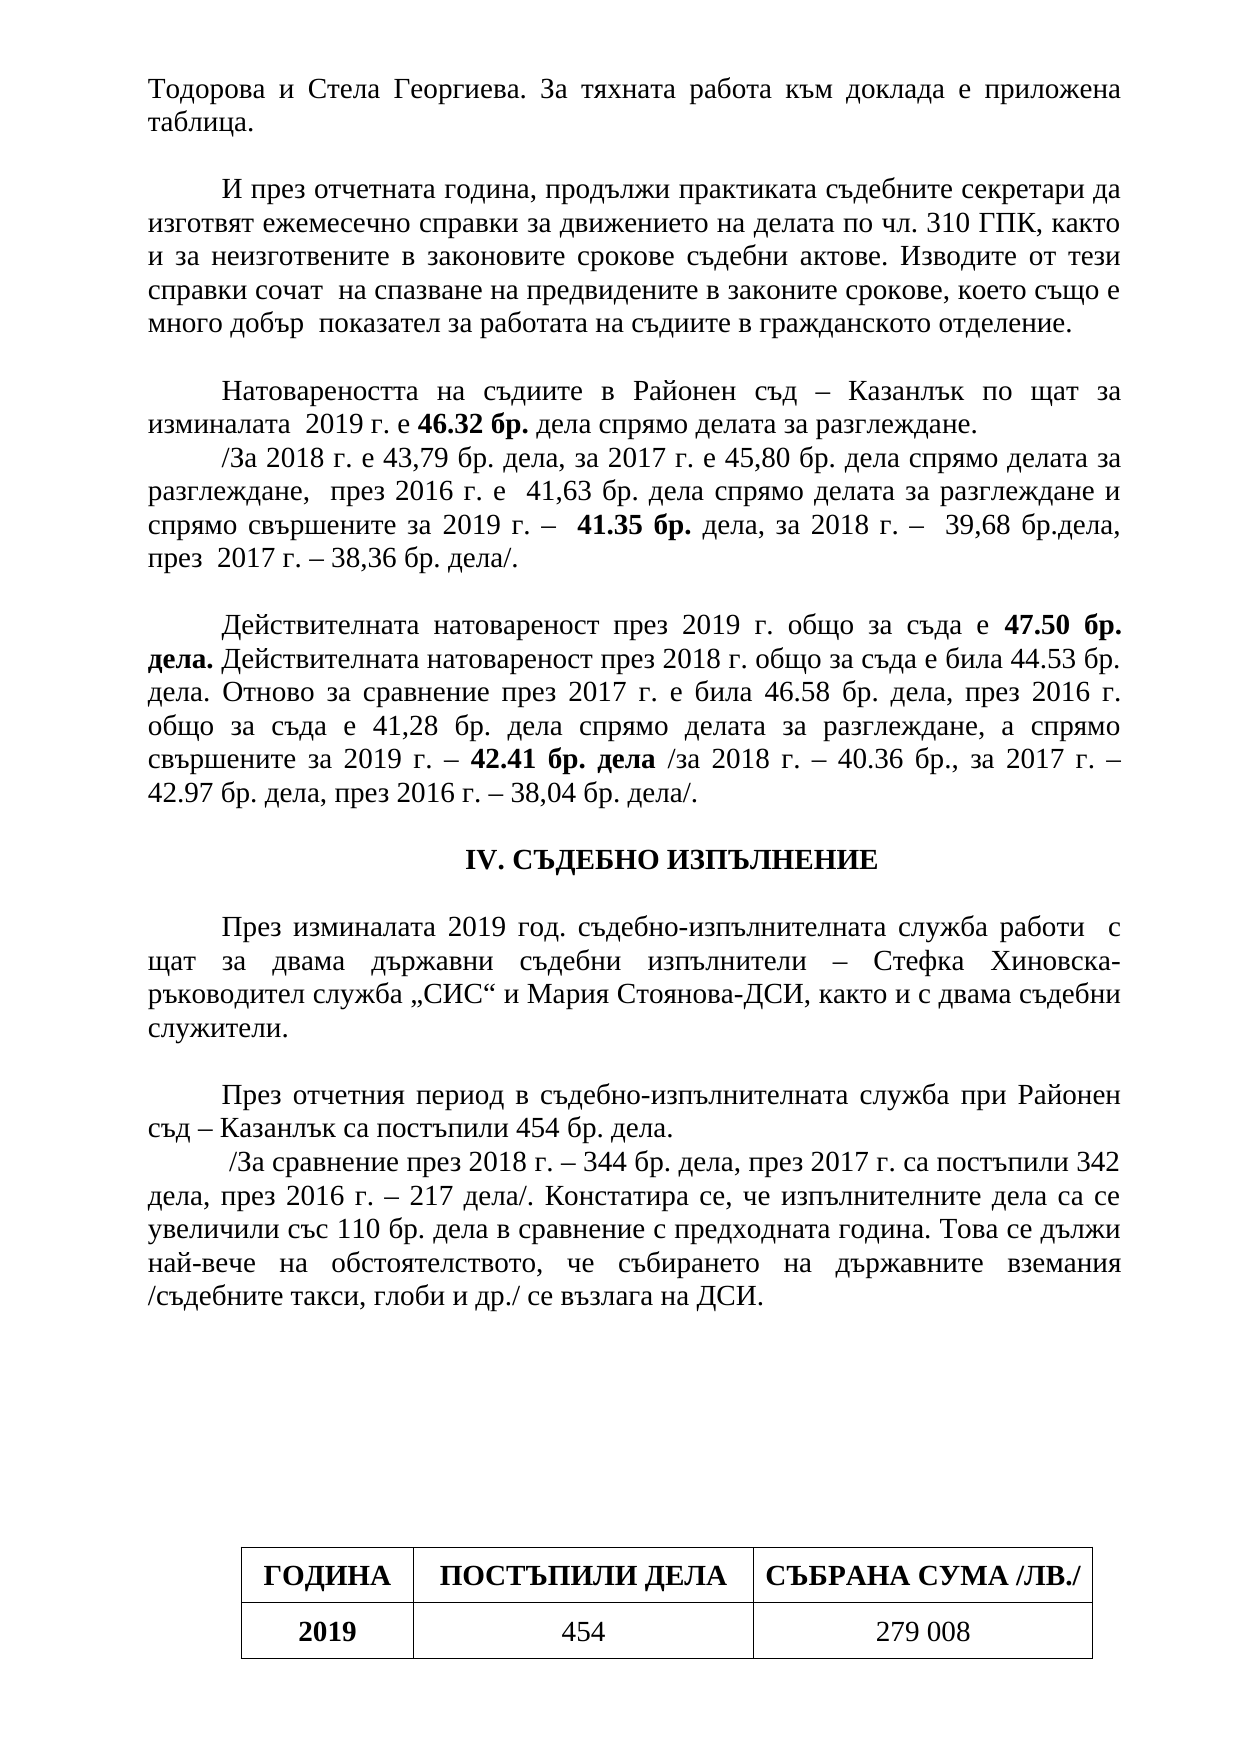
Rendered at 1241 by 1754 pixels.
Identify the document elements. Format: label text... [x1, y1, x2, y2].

table_cell 2019 [242, 1603, 413, 1658]
text И през отчетната година, продължи практиката съдебните секретари да изготвят ежемесечно справки за движението на делата по чл. 310 ГПК, както и за неизготвените в законовите срокове съдебни актове. Изводите от тези справки сочат на спазване на предвидените в законите срокове, което също е много добър показател за работата на съдиите в гражданското отделение. [148, 171, 1122, 339]
table_cell 454 [414, 1603, 753, 1658]
table_header ПОСТЪПИЛИ ДЕЛА [414, 1548, 753, 1602]
text /За 2018 г. е 43,79 бр. дела, за 2017 г. е 45,80 бр. дела спрямо делата за разглеждане, през 2016 г. е 41,63 бр. дела спрямо делата за разглеждане и спрямо свършените за 2019 г. – 41.35 бр. дела, за 2018 г. – 39,68 бр.дела, през 2017 г. – 38,36 бр. дела/. [148, 440, 1122, 574]
text Натовареността на съдиите в Районен съд – Казанлък по щат за изминалата 2019 г. е 46.32 бр. дела спрямо делата за разглеждане. [148, 373, 1122, 440]
text /За сравнение през 2018 г. – 344 бр. дела, през 2017 г. са постъпили 342 дела, през 2016 г. – 217 дела/. Констатира се, че изпълнителните дела са се увеличили със 110 бр. дела в сравнение с предходната година. Това се дължи най-вече на обстоятелството, че събирането на държавните вземания /съдебните такси, глоби и др./ се възлага на ДСИ. [148, 1144, 1122, 1312]
table_header СЪБРАНА СУМА /ЛВ./ [754, 1548, 1092, 1602]
text През отчетния период в съдебно-изпълнителната служба при Районен съд – Казанлък са постъпили 454 бр. дела. [148, 1077, 1122, 1144]
text През изминалата 2019 год. съдебно-изпълнителната служба работи с щат за двама държавни съдебни изпълнители – Стефка Хиновска- ръководител служба „СИС“ и Мария Стоянова-ДСИ, както и с двама съдебни служители. [148, 909, 1122, 1043]
table_header ГОДИНА [242, 1548, 413, 1602]
table_cell 279 008 [754, 1603, 1092, 1658]
text Действителната натовареност през 2019 г. общо за съда е 47.50 бр. дела. Действителната натовареност през 2018 г. общо за съда е била 44.53 бр. дела. Отново за сравнение през 2017 г. е била 46.58 бр. дела, през 2016 г. общо за съда е 41,28 бр. дела спрямо делата за разглеждане, а спрямо свършените за 2019 г. – 42.41 бр. дела /за 2018 г. – 40.36 бр., за 2017 г. – 42.97 бр. дела, през 2016 г. – 38,04 бр. дела/. [148, 607, 1122, 809]
text IV. СЪДЕБНО ИЗПЪЛНЕНИЕ [221, 842, 1122, 876]
